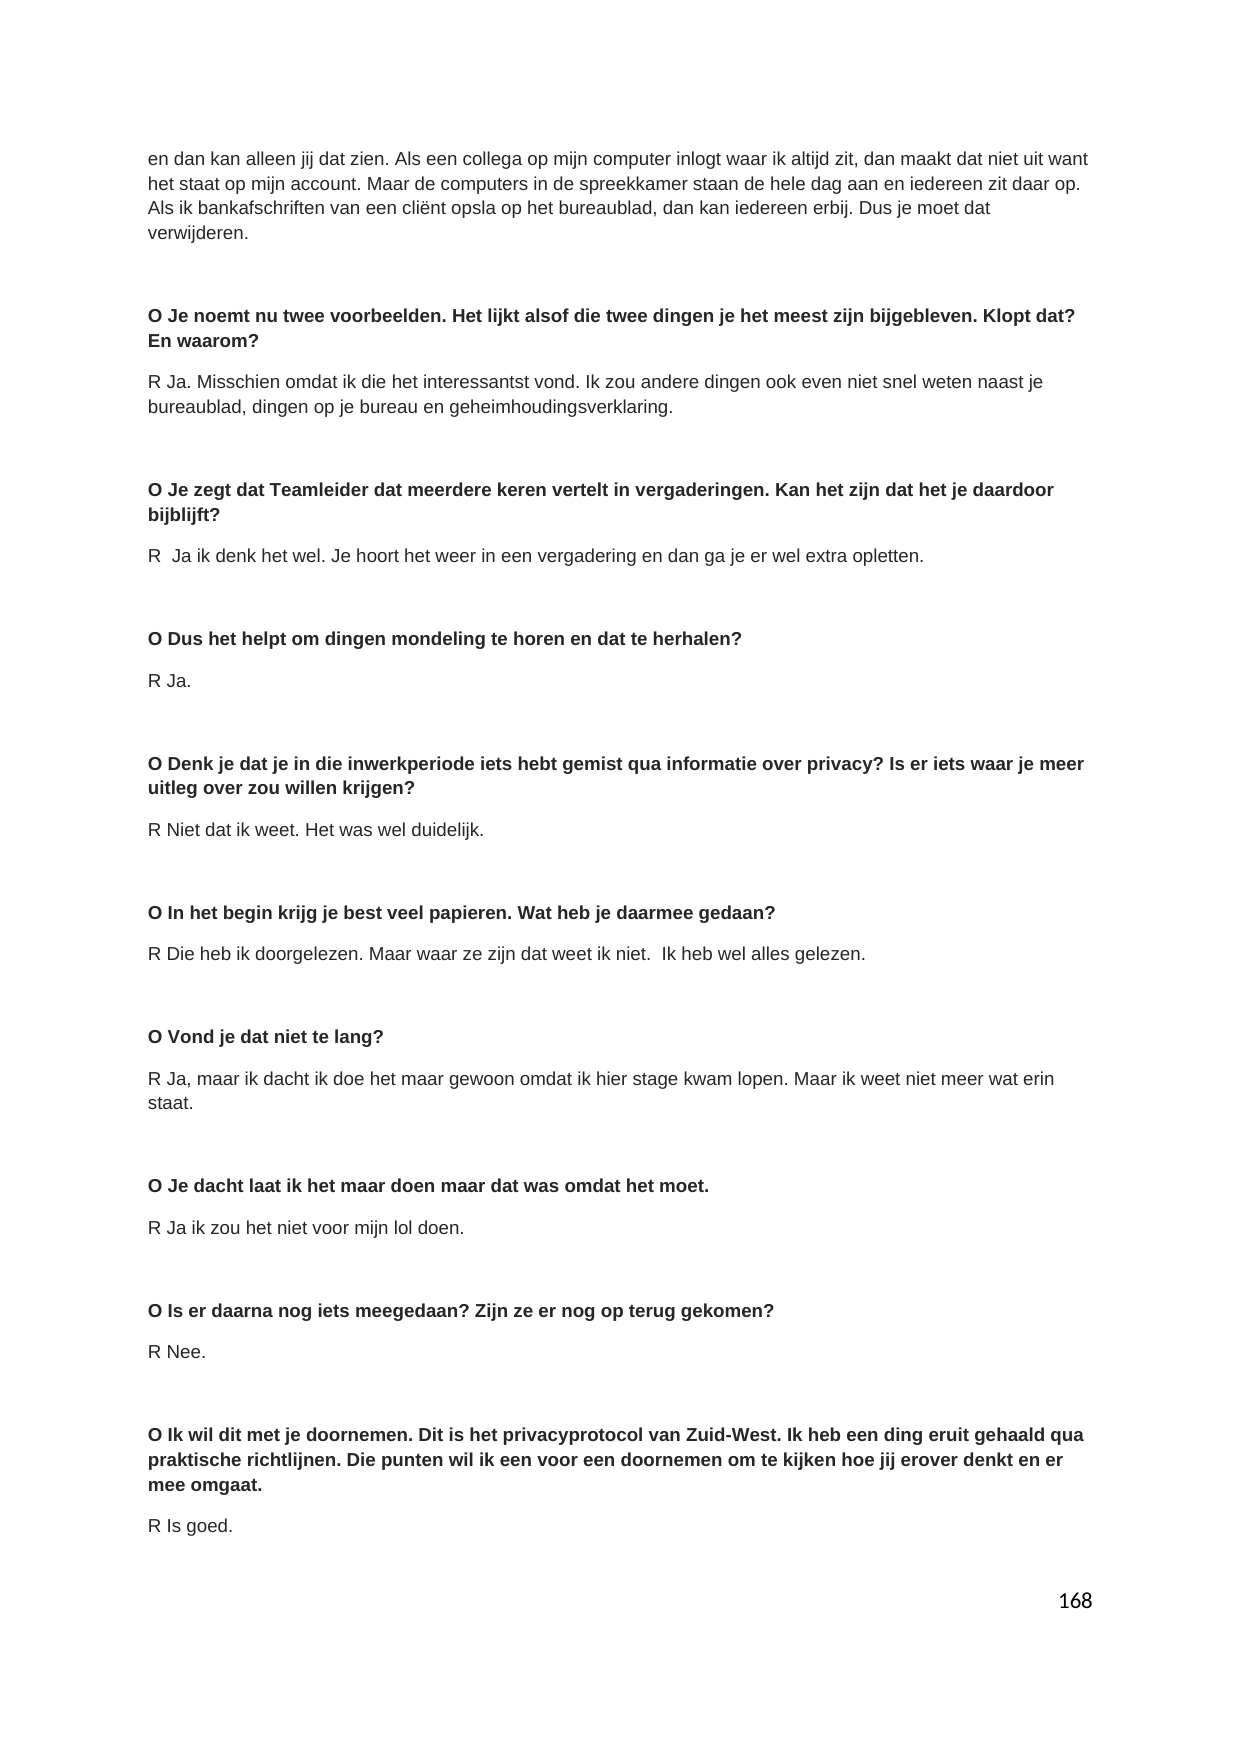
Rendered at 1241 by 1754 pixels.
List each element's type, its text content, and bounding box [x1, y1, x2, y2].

text R Ja. [148, 669, 1093, 691]
text O In het begin krijg je best veel papieren. Wat heb je daarmee gedaan? [148, 902, 1093, 923]
text R Ja. Misschien omdat ik die het interessantst vond. Ik zou andere dingen ook even niet snel weten naast je bureaublad, dingen op je bureau en geheimhoudingsverklaring. [148, 371, 1093, 417]
text R Ja, maar ik dacht ik doe het maar gewoon omdat ik hier stage kwam lopen. Maar ik weet niet meer wat erin staat. [148, 1067, 1093, 1114]
text O Is er daarna nog iets meegedaan? Zijn ze er nog op terug gekomen? [148, 1299, 1093, 1321]
text R Niet dat ik weet. Het was wel duidelijk. [148, 819, 1093, 840]
text O Je dacht laat ik het maar doen maar dat was omdat het moet. [148, 1175, 1093, 1197]
text R Ja ik zou het niet voor mijn lol doen. [148, 1217, 1093, 1238]
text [148, 148, 1093, 243]
text R Nee. [148, 1341, 1093, 1362]
text O Denk je dat je in die inwerkperiode iets hebt gemist qua informatie over privacy? Is er iets waar je meer uitleg over zou willen krijgen? [148, 752, 1093, 799]
text R Ja ik denk het wel. Je hoort het weer in een vergadering en dan ga je er wel extra opletten. [148, 545, 1093, 567]
text O Dus het helpt om dingen mondeling te horen en dat te herhalen? [148, 628, 1093, 649]
text R Is goed. [148, 1515, 1093, 1536]
text O Je noemt nu twee voorbeelden. Het lijkt alsof die twee dingen je het meest zijn bijgebleven. Klopt dat? En waarom? [148, 305, 1093, 351]
text O Vond je dat niet te lang? [148, 1026, 1093, 1047]
text O Je zegt dat Teamleider dat meerdere keren vertelt in vergaderingen. Kan het zijn dat het je daardoor bijblijft? [148, 479, 1093, 525]
text O Ik wil dit met je doornemen. Dit is het privacyprotocol van Zuid-West. Ik heb een ding eruit gehaald qua praktische richtlijnen. Die punten wil ik een voor een doornemen om te kijken hoe jij erover denkt en er mee omgaat. [148, 1424, 1093, 1495]
text R Die heb ik doorgelezen. Maar waar ze zijn dat weet ik niet. Ik heb wel alles gelezen. [148, 943, 1093, 964]
